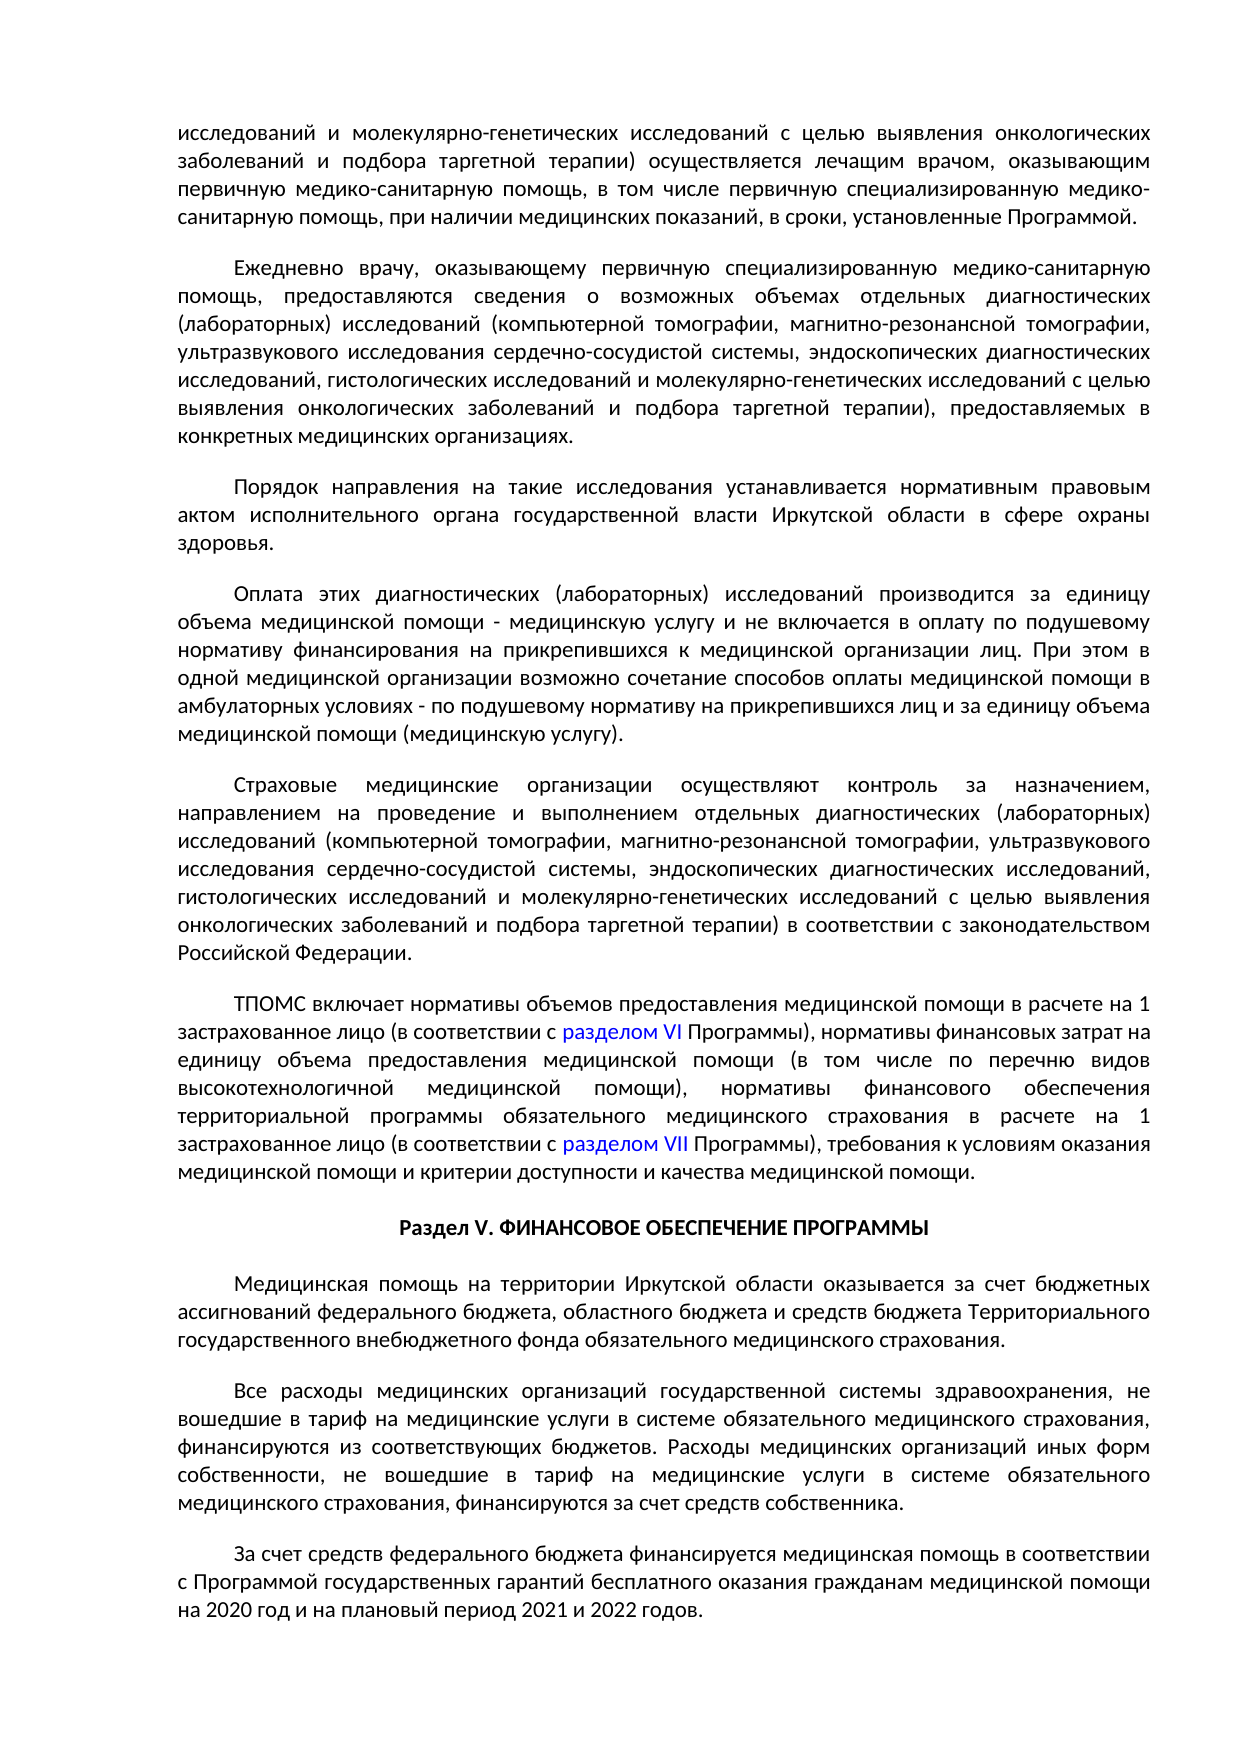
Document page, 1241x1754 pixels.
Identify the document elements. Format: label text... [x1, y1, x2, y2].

text ТПОМС включает нормативы объемов предоставления медицинской помощи в расчете на 1 застрахованное лицо (в соответствии с разделом VI Программы), нормативы финансовых затрат на единицу объема предоставления медицинской помощи (в том числе по перечню видов высокотехнологичной медицинской помощи), нормативы финансового обеспечения территориальной программы обязательного медицинского страхования в расчете на 1 застрахованное лицо (в соответствии с разделом VII Программы), требования к условиям оказания медицинской помощи и критерии доступности и качества медицинской помощи. [177, 989, 1152, 1185]
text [177, 118, 1152, 230]
text Оплата этих диагностических (лабораторных) исследований производится за единицу объема медицинской помощи - медицинскую услугу и не включается в оплату по подушевому нормативу финансирования на прикрепившихся к медицинской организации лиц. При этом в одной медицинской организации возможно сочетание способов оплаты медицинской помощи в амбулаторных условиях - по подушевому нормативу на прикрепившихся лиц и за единицу объема медицинской помощи (медицинскую услугу). [177, 579, 1152, 747]
text Все расходы медицинских организаций государственной системы здравоохранения, не вошедшие в тариф на медицинские услуги в системе обязательного медицинского страхования, финансируются из соответствующих бюджетов. Расходы медицинских организаций иных форм собственности, не вошедшие в тариф на медицинские услуги в системе обязательного медицинского страхования, финансируются за счет средств собственника. [177, 1376, 1152, 1517]
text За счет средств федерального бюджета финансируется медицинская помощь в соответствии с Программой государственных гарантий бесплатного оказания гражданам медицинской помощи на 2020 год и на плановый период 2021 и 2022 годов. [177, 1539, 1152, 1623]
text Ежедневно врачу, оказывающему первичную специализированную медико-санитарную помощь, предоставляются сведения о возможных объемах отдельных диагностических (лабораторных) исследований (компьютерной томографии, магнитно-резонансной томографии, ультразвукового исследования сердечно-сосудистой системы, эндоскопических диагностических исследований, гистологических исследований и молекулярно-генетических исследований с целью выявления онкологических заболеваний и подбора таргетной терапии), предоставляемых в конкретных медицинских организациях. [177, 253, 1152, 449]
text Медицинская помощь на территории Иркутской области оказывается за счет бюджетных ассигнований федерального бюджета, областного бюджета и средств бюджета Территориального государственного внебюджетного фонда обязательного медицинского страхования. [177, 1269, 1152, 1353]
title Раздел V. ФИНАНСОВОЕ ОБЕСПЕЧЕНИЕ ПРОГРАММЫ [177, 1213, 1152, 1241]
text Страховые медицинские организации осуществляют контроль за назначением, направлением на проведение и выполнением отдельных диагностических (лабораторных) исследований (компьютерной томографии, магнитно-резонансной томографии, ультразвукового исследования сердечно-сосудистой системы, эндоскопических диагностических исследований, гистологических исследований и молекулярно-генетических исследований с целью выявления онкологических заболеваний и подбора таргетной терапии) в соответствии с законодательством Российской Федерации. [177, 770, 1152, 966]
text Порядок направления на такие исследования устанавливается нормативным правовым актом исполнительного органа государственной власти Иркутской области в сфере охраны здоровья. [177, 472, 1152, 556]
